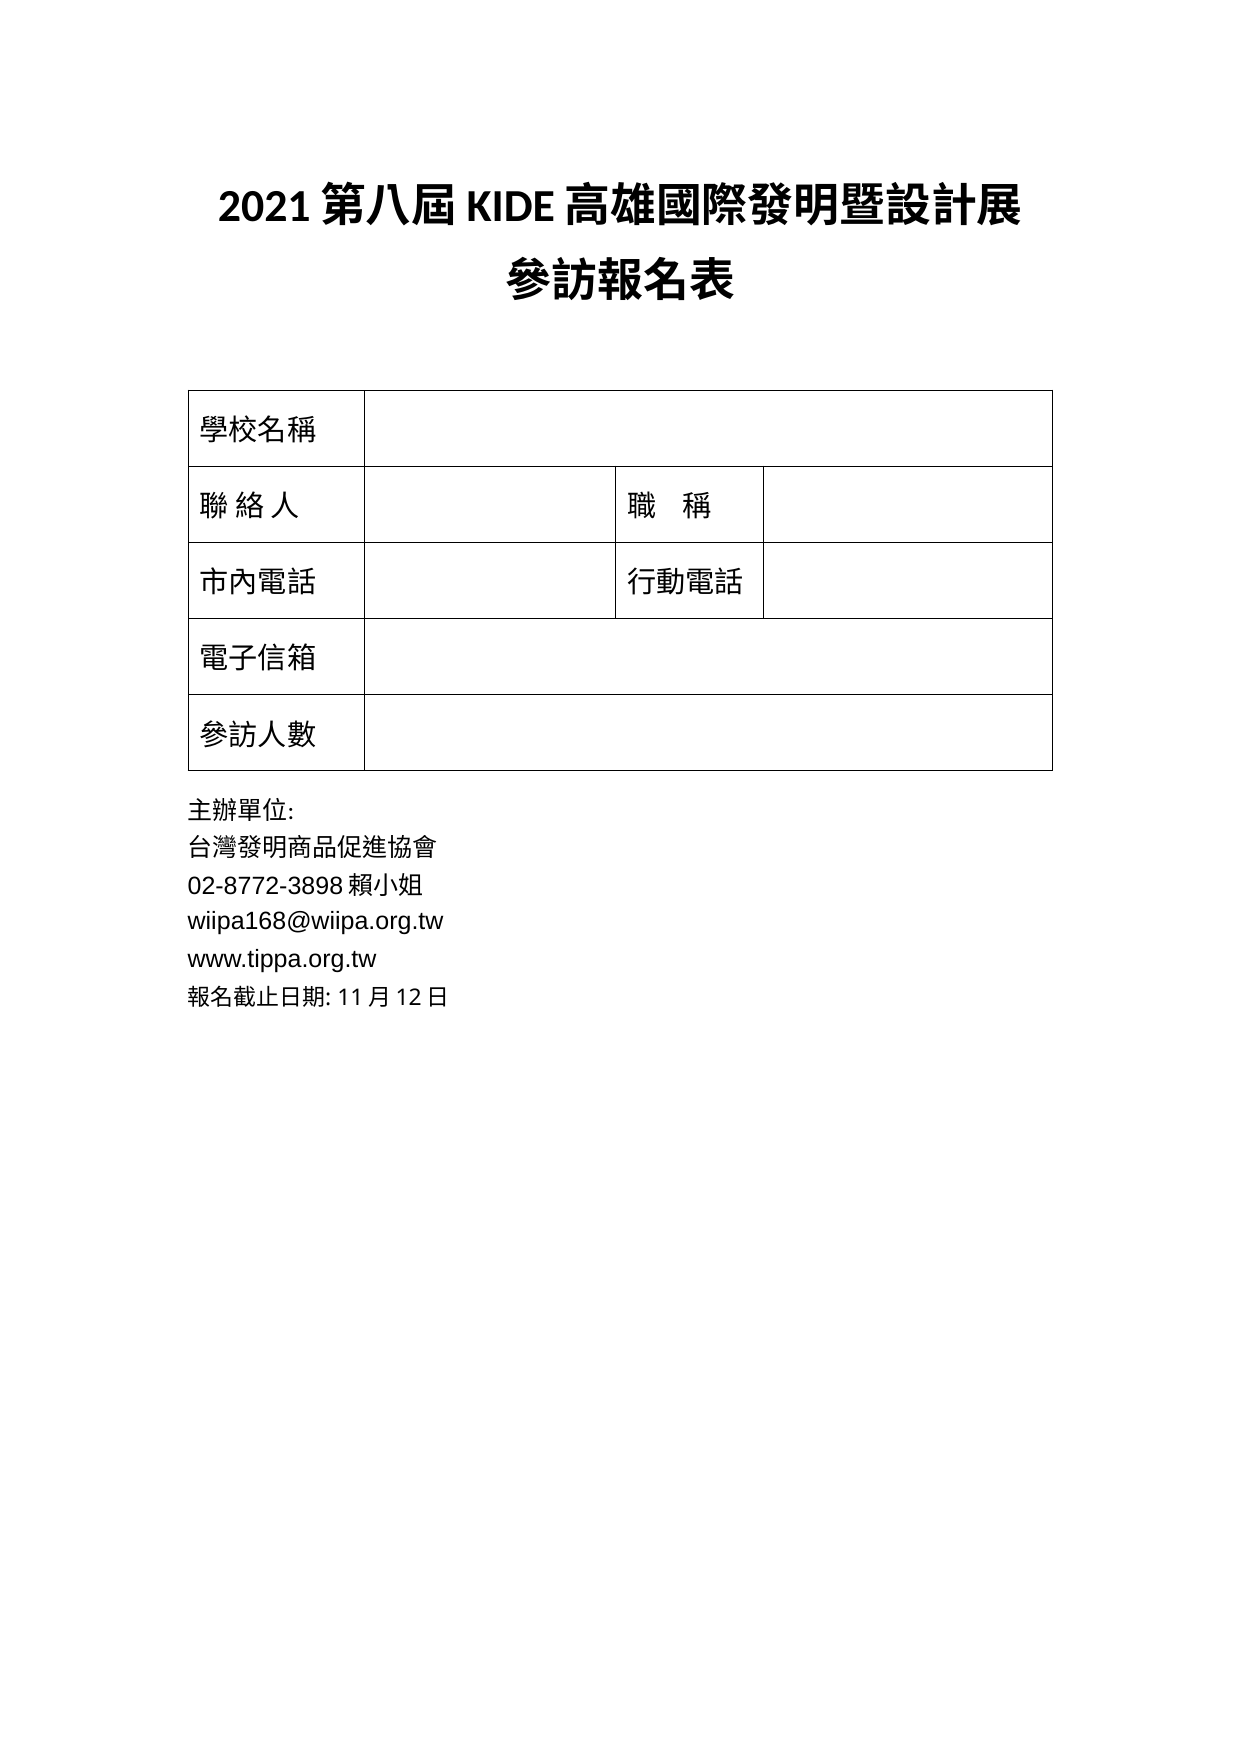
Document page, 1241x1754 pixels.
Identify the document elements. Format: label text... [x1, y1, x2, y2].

table_cell 行動電話 [616, 543, 763, 618]
table_header 學校名稱 [189, 391, 364, 466]
text wiipa168@wiipa.org.tw [187, 902, 1053, 939]
table_cell 聯 絡 人 [189, 467, 364, 542]
table_cell 市內電話 [189, 543, 364, 618]
table_cell [764, 467, 1052, 542]
text 2021第八屆KIDE高雄國際發明暨設計展 [187, 164, 1053, 239]
table_cell 參訪人數 [189, 695, 364, 770]
text 報名截止日期: 11月12日 [187, 977, 1053, 1014]
table_cell [764, 543, 1052, 618]
table_cell 職 稱 [616, 467, 763, 542]
text 台灣發明商品促進協會 [187, 827, 1053, 864]
table_cell [365, 619, 1052, 694]
table_cell [365, 467, 615, 542]
text www.tippa.org.tw [187, 939, 1053, 977]
text 主辦單位: [187, 789, 1053, 827]
text 02-8772-3898賴小姐 [187, 864, 1053, 902]
table_cell [365, 543, 615, 618]
table_cell [365, 695, 1052, 770]
table_cell 電子信箱 [189, 619, 364, 694]
table_header [365, 391, 1052, 466]
text 參訪報名表 [187, 239, 1053, 314]
